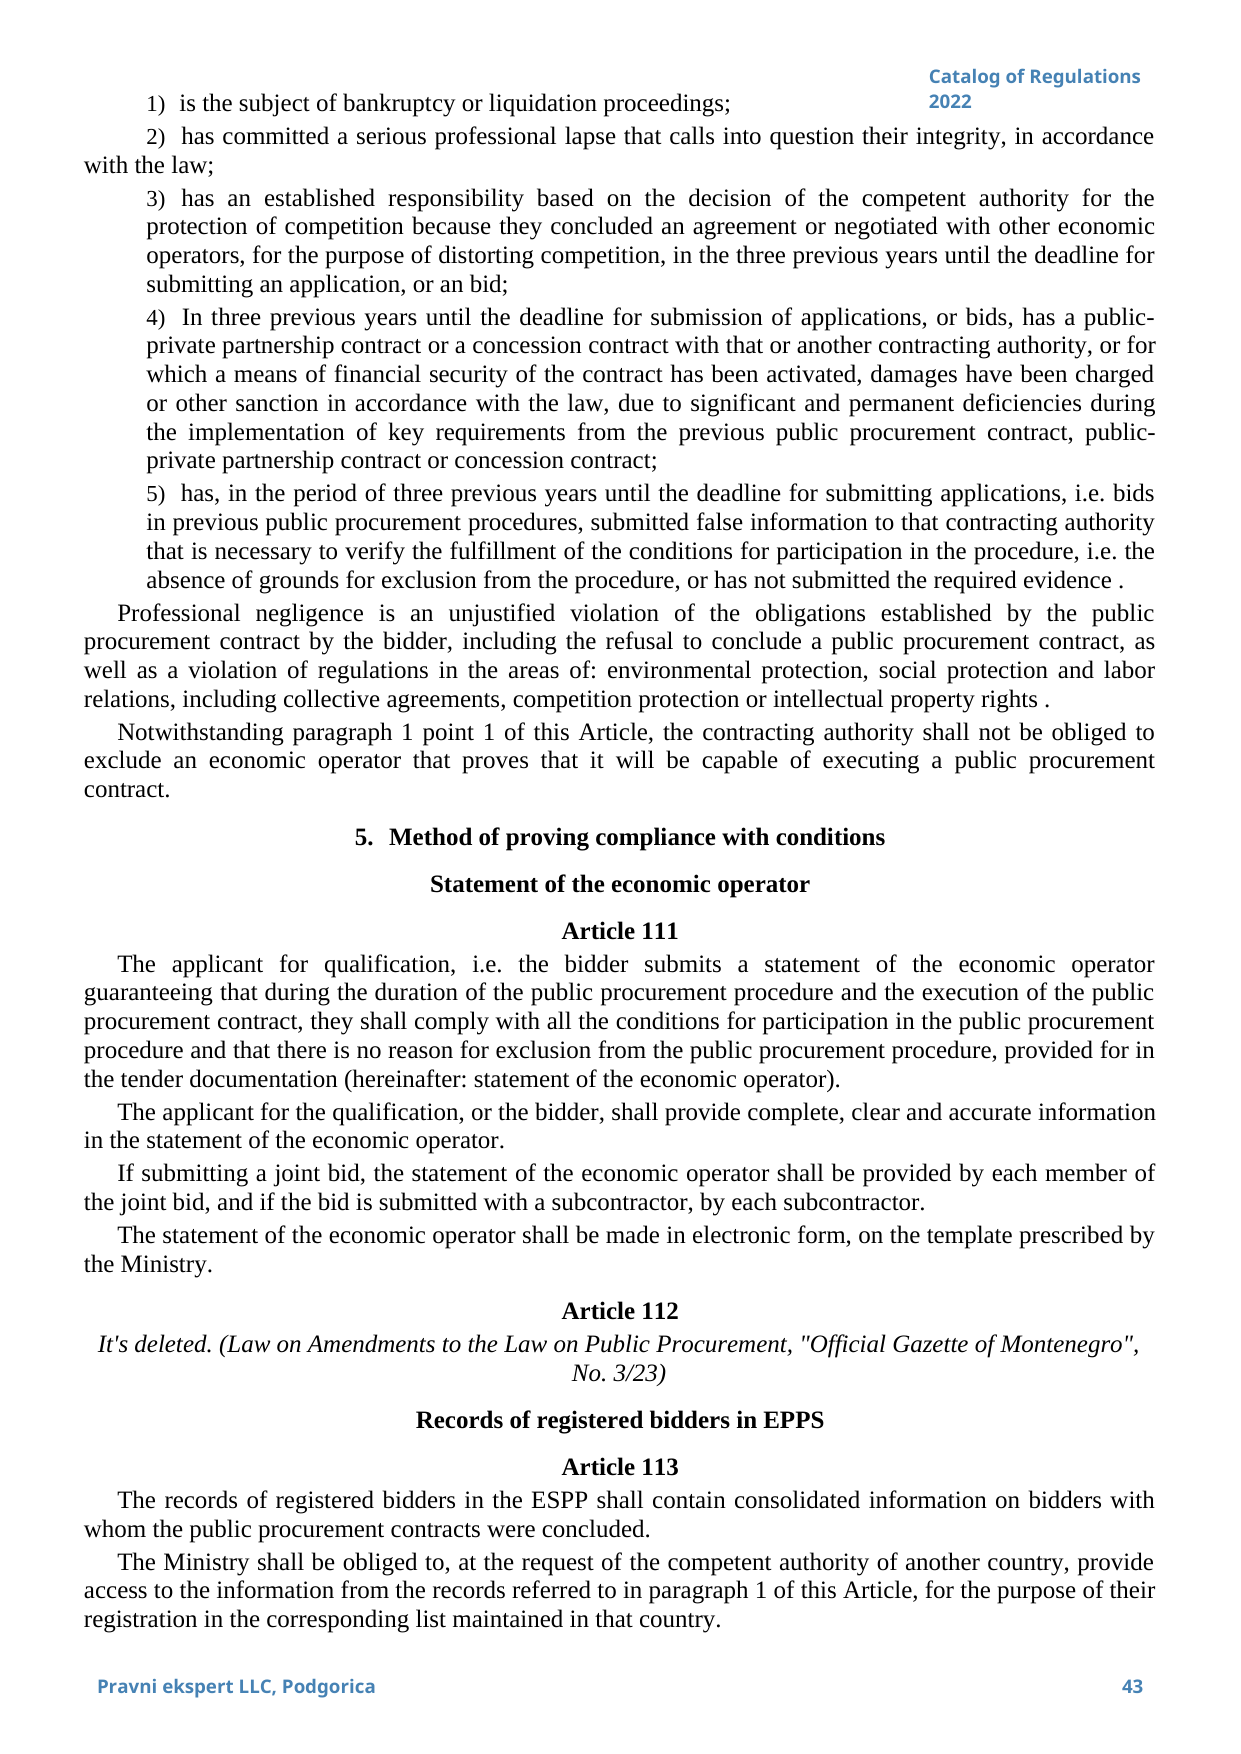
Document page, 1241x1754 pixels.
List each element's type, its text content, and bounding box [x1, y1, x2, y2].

text The applicant for qualification, i.e. the bidder submits a statement of the economic operator guaranteeing that during the duration of the public procurement procedure and the execution of the public procurement contract, they shall comply with all the conditions for participation in the public procurement procedure and that there is no reason for exclusion from the public procurement procedure, provided for in the tender documentation (hereinafter: statement of the economic operator). [84, 949, 1156, 1092]
list has committed a serious professional lapse that calls into question their integrity, in accordance with the law; [84, 121, 1156, 178]
list In three previous years until the deadline for submission of applications, or bids, has a public-private partnership contract or a concession contract with that or another contracting authority, or for which a means of financial security of the contract has been activated, damages have been charged or other sanction in accordance with the law, due to significant and permanent deficiencies during the implementation of key requirements from the previous public procurement contract, public-private partnership contract or concession contract; [146, 302, 1156, 474]
list Method of proving compliance with conditions [84, 824, 1156, 850]
subtitle Article 113 [84, 1454, 1156, 1481]
text Professional negligence is an unjustified violation of the obligations established by the public procurement contract by the bidder, including the refusal to conclude a public procurement contract, as well as a violation of regulations in the areas of: environmental protection, social protection and labor relations, including collective agreements, competition protection or intellectual property rights . [84, 598, 1156, 713]
subtitle Article 112 [84, 1298, 1156, 1325]
subtitle Records of registered bidders in EPPS [84, 1407, 1156, 1433]
text Statement of the economic operator [84, 871, 1156, 897]
text The records of registered bidders in the ESPP shall contain consolidated information on bidders with whom the public procurement contracts were concluded. [84, 1485, 1156, 1542]
text It's deleted. (Law on Amendments to the Law on Public Procurement, "Official Gazette of Montenegro", No. 3/23) [84, 1329, 1156, 1386]
text If submitting a joint bid, the statement of the economic operator shall be provided by each member of the joint bid, and if the bid is submitted with a subcontractor, by each subcontractor. [84, 1158, 1156, 1216]
list has an established responsibility based on the decision of the competent authority for the protection of competition because they concluded an agreement or negotiated with other economic operators, for the purpose of distorting competition, in the three previous years until the deadline for submitting an application, or an bid; [146, 183, 1156, 298]
list is the subject of bankruptcy or liquidation proceedings; [84, 88, 1156, 117]
text The applicant for the qualification, or the bidder, shall provide complete, clear and accurate information in the statement of the economic operator. [84, 1097, 1156, 1154]
text The statement of the economic operator shall be made in electronic form, on the template prescribed by the Ministry. [84, 1220, 1156, 1277]
text Article 111 [84, 918, 1156, 944]
text The Ministry shall be obliged to, at the request of the competent authority of another country, provide access to the information from the records referred to in paragraph 1 of this Article, for the purpose of their registration in the corresponding list maintained in that country. [84, 1547, 1156, 1633]
text Notwithstanding paragraph 1 point 1 of this Article, the contracting authority shall not be obliged to exclude an economic operator that proves that it will be capable of executing a public procurement contract. [84, 717, 1156, 803]
list has, in the period of three previous years until the deadline for submitting applications, i.e. bids in previous public procurement procedures, submitted false information to that contracting authority that is necessary to verify the fulfillment of the conditions for participation in the procedure, i.e. the absence of grounds for exclusion from the procedure, or has not submitted the required evidence . [146, 478, 1156, 593]
